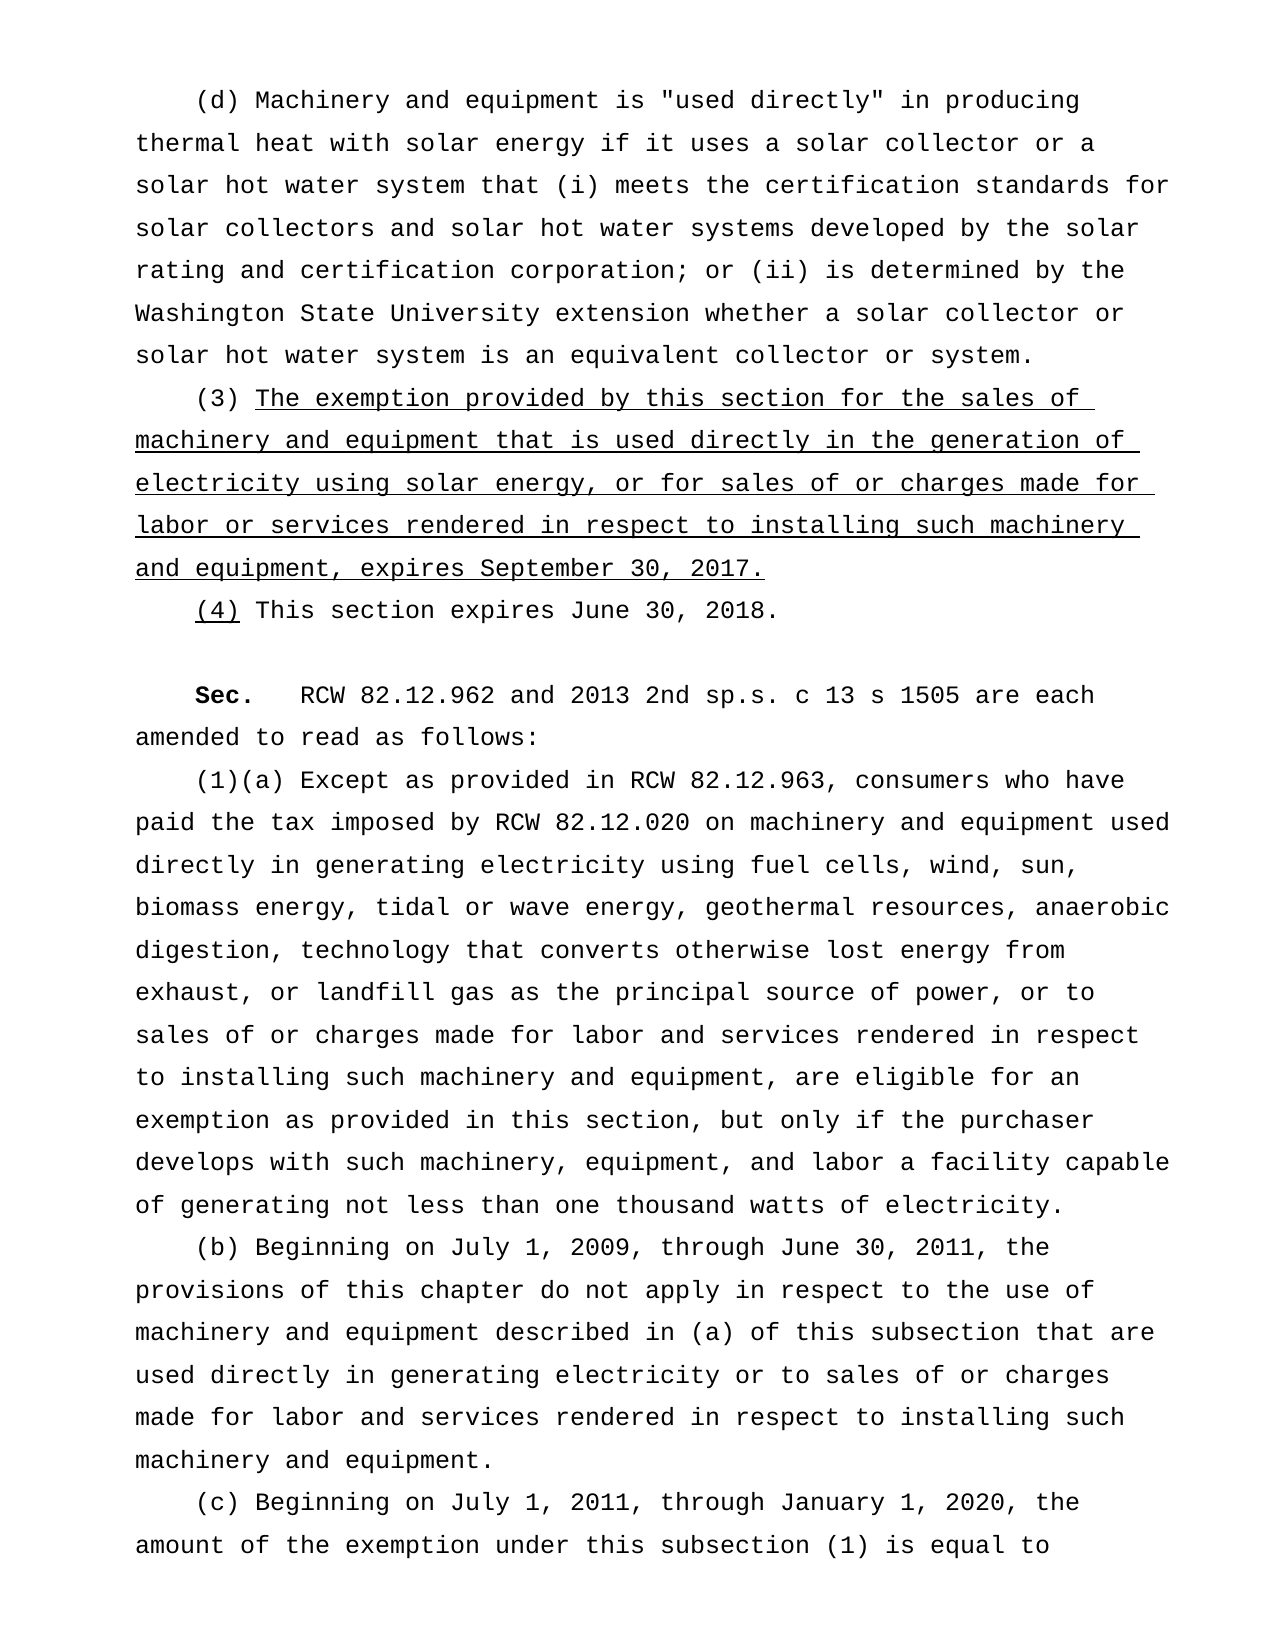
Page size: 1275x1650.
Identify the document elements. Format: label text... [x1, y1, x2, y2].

text (1)(a) Except as provided in RCW 82.12.963, consumers who have paid the tax imposed by RCW 82.12.020 on machinery and equipment used directly in generating electricity using fuel cells, wind, sun, biomass energy, tidal or wave energy, geothermal resources, anaerobic digestion, technology that converts otherwise lost energy from exhaust, or landfill gas as the principal source of power, or to sales of or charges made for labor and services rendered in respect to installing such machinery and equipment, are eligible for an exemption as provided in this section, but only if the purchaser develops with such machinery, equipment, and labor a facility capable of generating not less than one thousand watts of electricity. [135, 754, 1170, 1222]
text Sec. RCW 82.12.962 and 2013 2nd sp.s. c 13 s 1505 are each amended to read as follows: [135, 669, 1170, 754]
text (d) Machinery and equipment is "used directly" in producing thermal heat with solar energy if it uses a solar collector or a solar hot water system that (i) meets the certification standards for solar collectors and solar hot water systems developed by the solar rating and certification corporation; or (ii) is determined by the Washington State University extension whether a solar collector or solar hot water system is an equivalent collector or system. [135, 75, 1170, 372]
text (4) This section expires June 30, 2018. [135, 585, 1170, 627]
text (3) The exemption provided by this section for the sales of machinery and equipment that is used directly in the generation of electricity using solar energy, or for sales of or charges made for labor or services rendered in respect to installing such machinery and equipment, expires September 30, 2017. [135, 372, 1170, 585]
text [135, 1477, 1170, 1562]
text (b) Beginning on July 1, 2009, through June 30, 2011, the provisions of this chapter do not apply in respect to the use of machinery and equipment described in (a) of this subsection that are used directly in generating electricity or to sales of or charges made for labor and services rendered in respect to installing such machinery and equipment. [135, 1222, 1170, 1477]
